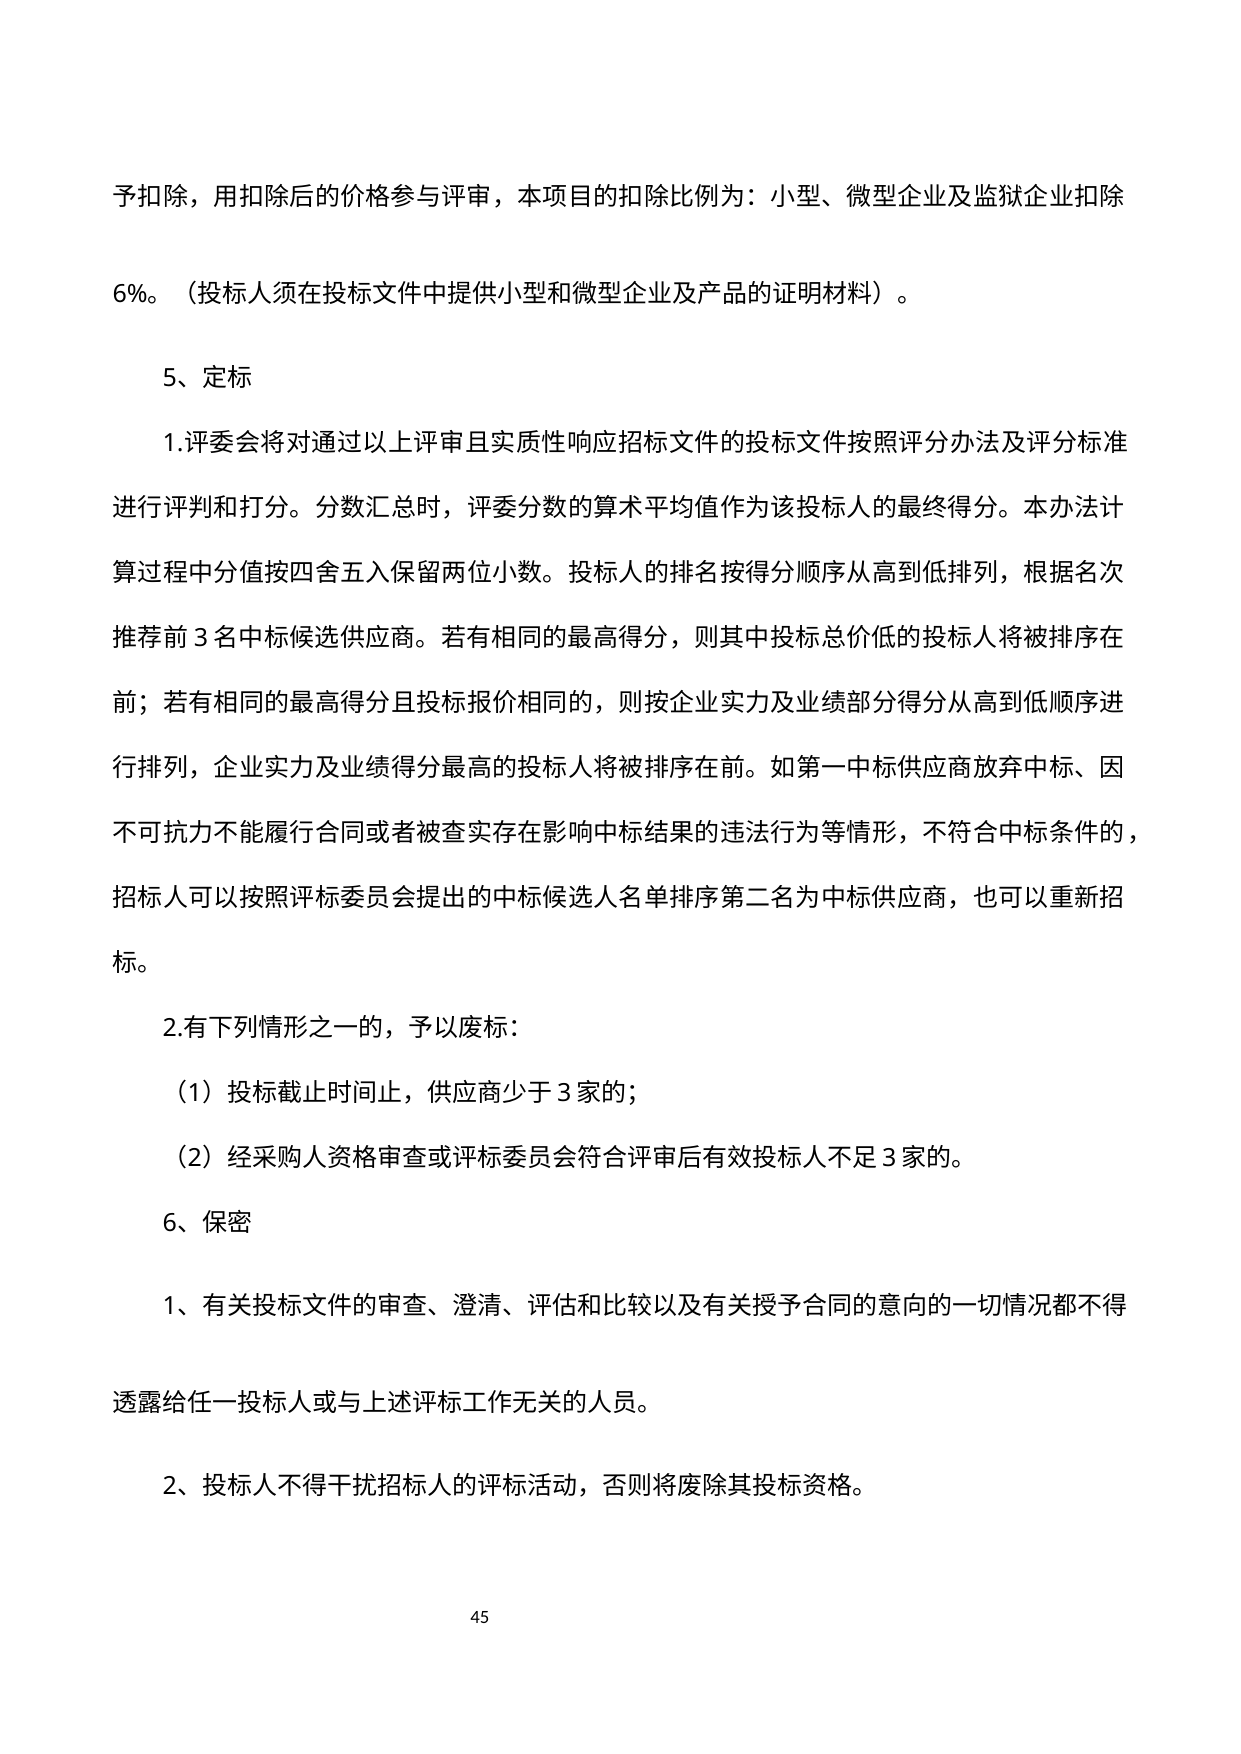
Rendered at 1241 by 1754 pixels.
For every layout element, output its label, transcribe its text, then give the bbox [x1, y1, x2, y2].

text 2.有下列情形之一的，予以废标： [112, 993, 1128, 1058]
text 1、有关投标文件的审查、澄清、评估和比较以及有关授予合同的意向的一切情况都不得透露给任一投标人或与上述评标工作无关的人员。 [112, 1271, 1128, 1433]
text 6、保密 [112, 1188, 1128, 1253]
text 1.评委会将对通过以上评审且实质性响应招标文件的投标文件按照评分办法及评分标准进行评判和打分。分数汇总时，评委分数的算术平均值作为该投标人的最终得分。本办法计算过程中分值按四舍五入保留两位小数。投标人的排名按得分顺序从高到低排列，根据名次推荐前3名中标候选供应商。若有相同的最高得分，则其中投标总价低的投标人将被排序在前；若有相同的最高得分且投标报价相同的，则按企业实力及业绩部分得分从高到低顺序进行排列，企业实力及业绩得分最高的投标人将被排序在前。如第一中标供应商放弃中标、因不可抗力不能履行合同或者被查实存在影响中标结果的违法行为等情形，不符合中标条件的，招标人可以按照评标委员会提出的中标候选人名单排序第二名为中标供应商，也可以重新招标。 [112, 408, 1128, 993]
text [112, 162, 1128, 324]
text （2）经采购人资格审查或评标委员会符合评审后有效投标人不足3家的。 [112, 1123, 1128, 1188]
text （1）投标截止时间止，供应商少于3家的； [112, 1058, 1128, 1123]
text 2、投标人不得干扰招标人的评标活动，否则将废除其投标资格。 [112, 1451, 1128, 1516]
text 5、定标 [112, 343, 1128, 408]
